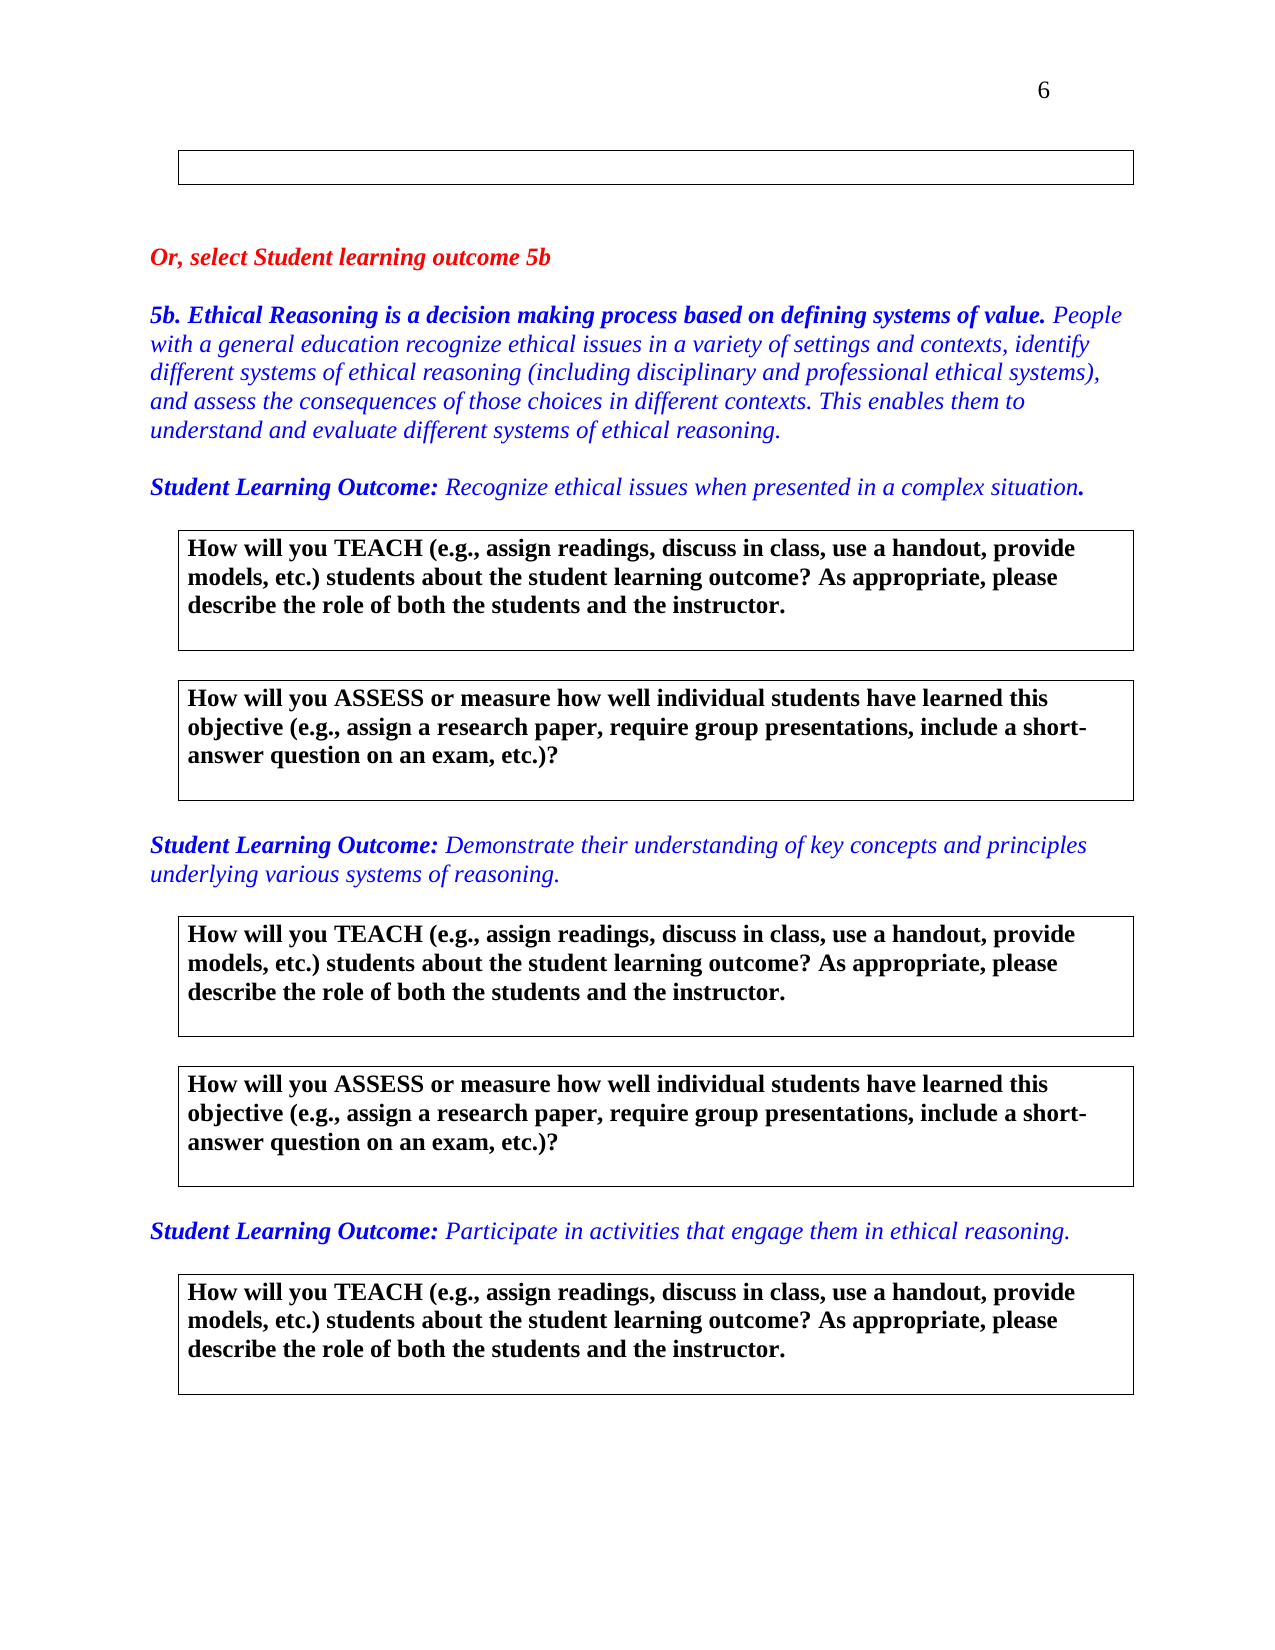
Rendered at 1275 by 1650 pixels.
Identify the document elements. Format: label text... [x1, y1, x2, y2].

text Student Learning Outcome: Demonstrate their understanding of key concepts and principles underlying various systems of reasoning. [150, 830, 1125, 887]
text 5b. Ethical Reasoning is a decision making process based on defining systems of value. People with a general education recognize ethical issues in a variety of settings and contexts, identify different systems of ethical reasoning (including disciplinary and professional ethical systems), and assess the consequences of those choices in different contexts. This enables them to understand and evaluate different systems of ethical reasoning. [150, 300, 1125, 444]
text Student Learning Outcome: Participate in activities that engage them in ethical reasoning. [150, 1216, 1125, 1245]
text Or, select Student learning outcome 5b [150, 242, 1125, 271]
text Student Learning Outcome: Recognize ethical issues when presented in a complex situation. [150, 472, 1125, 501]
